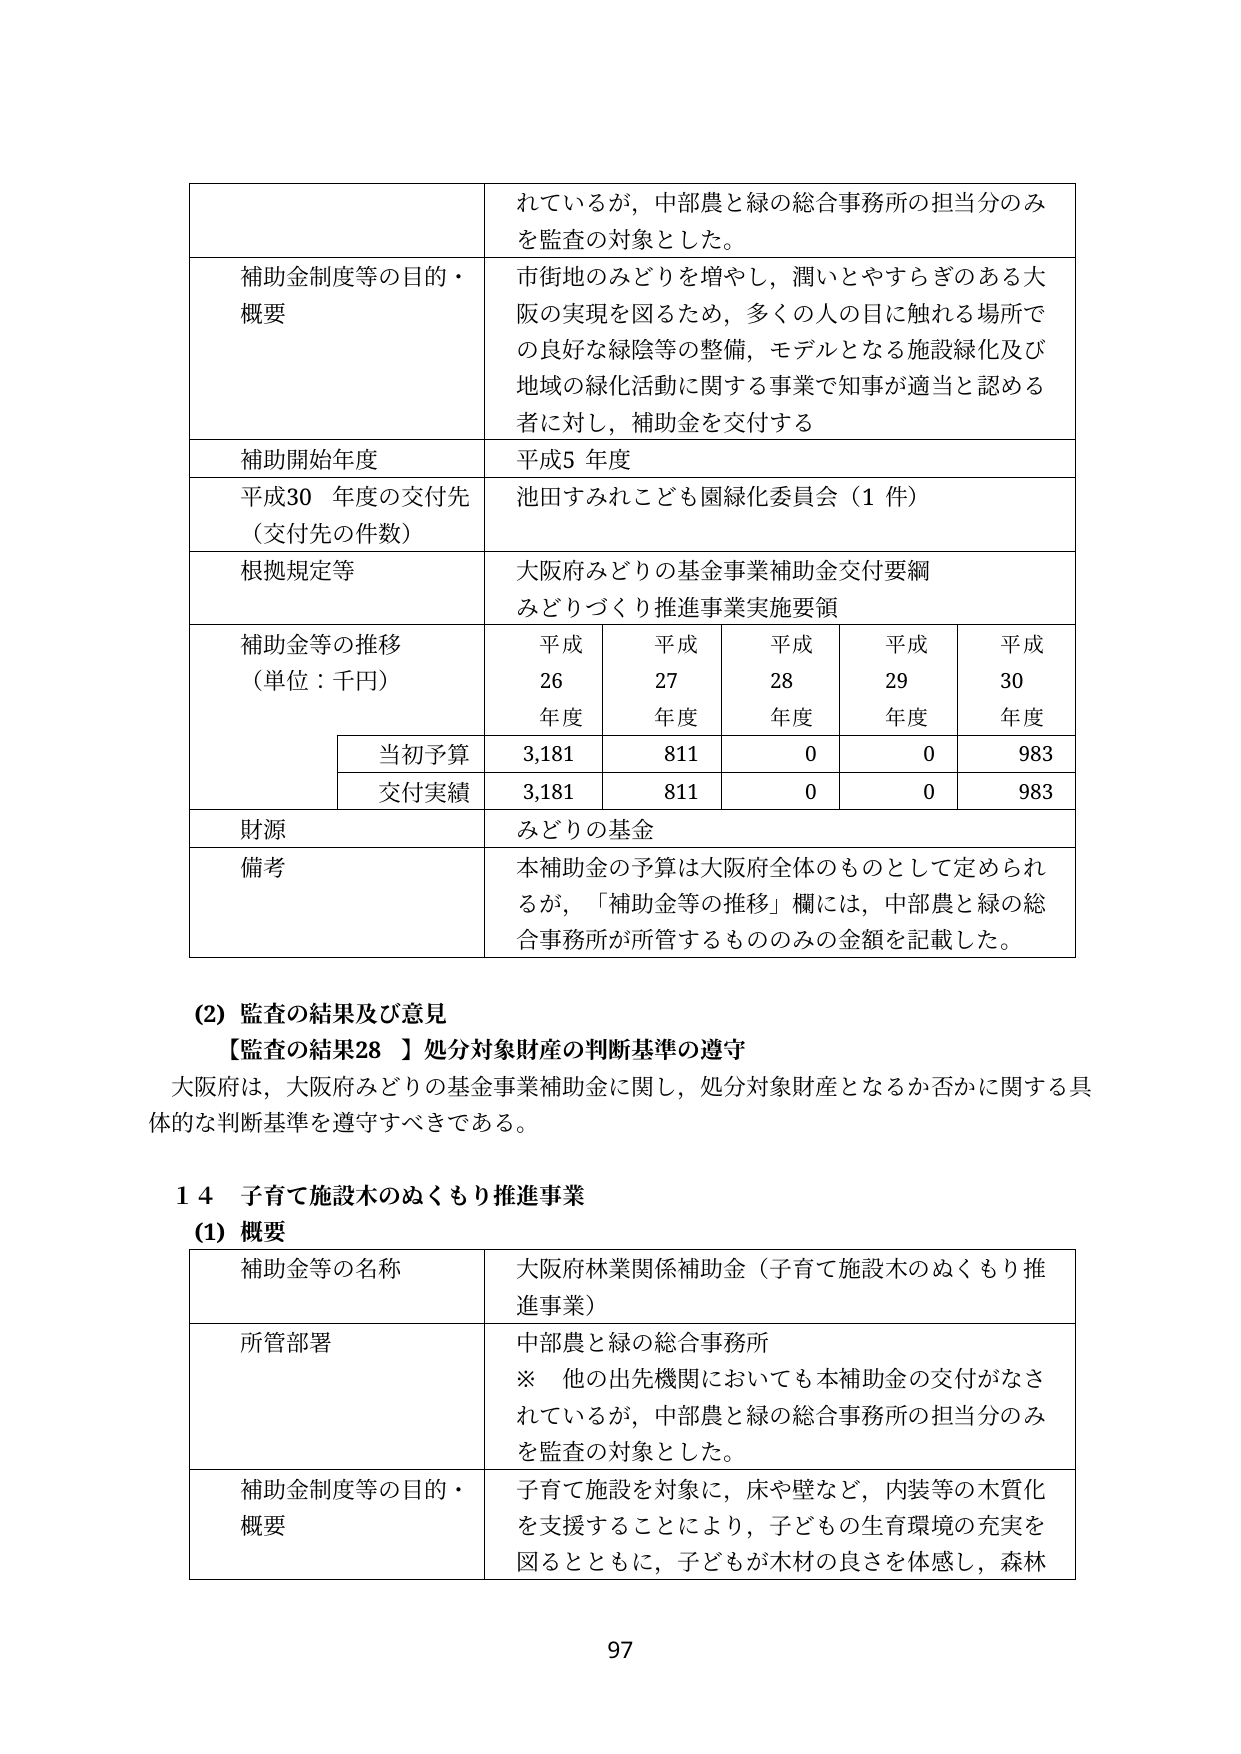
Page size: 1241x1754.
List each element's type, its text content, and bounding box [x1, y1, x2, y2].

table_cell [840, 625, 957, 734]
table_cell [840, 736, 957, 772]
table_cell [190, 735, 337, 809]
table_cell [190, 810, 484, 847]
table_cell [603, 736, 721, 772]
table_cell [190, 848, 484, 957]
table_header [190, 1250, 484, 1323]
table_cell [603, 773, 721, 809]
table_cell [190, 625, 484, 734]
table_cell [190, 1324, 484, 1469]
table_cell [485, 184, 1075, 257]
subtitle 子育て施設木のぬくもり推進事業 [171, 1176, 1092, 1212]
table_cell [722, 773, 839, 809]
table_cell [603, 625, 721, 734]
subtitle 【監査の結果28】処分対象財産の判断基準の遵守 [215, 1031, 1092, 1067]
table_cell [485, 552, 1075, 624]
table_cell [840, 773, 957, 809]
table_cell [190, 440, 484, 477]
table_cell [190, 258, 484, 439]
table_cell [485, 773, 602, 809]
subtitle 監査の結果及び意見 [171, 994, 1092, 1031]
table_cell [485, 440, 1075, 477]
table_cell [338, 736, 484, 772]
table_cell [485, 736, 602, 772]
subtitle 概要 [171, 1212, 1092, 1249]
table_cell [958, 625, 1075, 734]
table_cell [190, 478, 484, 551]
text 大阪府は，大阪府みどりの基金事業補助金に関し，処分対象財産となるか否かに関する具体的な判断基準を遵守すべきである。 [148, 1067, 1092, 1140]
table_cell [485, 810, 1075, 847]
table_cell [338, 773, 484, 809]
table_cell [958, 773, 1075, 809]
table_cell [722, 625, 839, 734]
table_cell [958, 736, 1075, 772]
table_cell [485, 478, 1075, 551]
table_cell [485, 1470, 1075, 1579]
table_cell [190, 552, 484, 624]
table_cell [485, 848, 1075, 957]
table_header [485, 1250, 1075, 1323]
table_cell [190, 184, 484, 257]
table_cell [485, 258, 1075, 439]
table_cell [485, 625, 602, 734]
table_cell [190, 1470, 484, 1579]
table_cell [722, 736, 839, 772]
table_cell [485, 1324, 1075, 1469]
